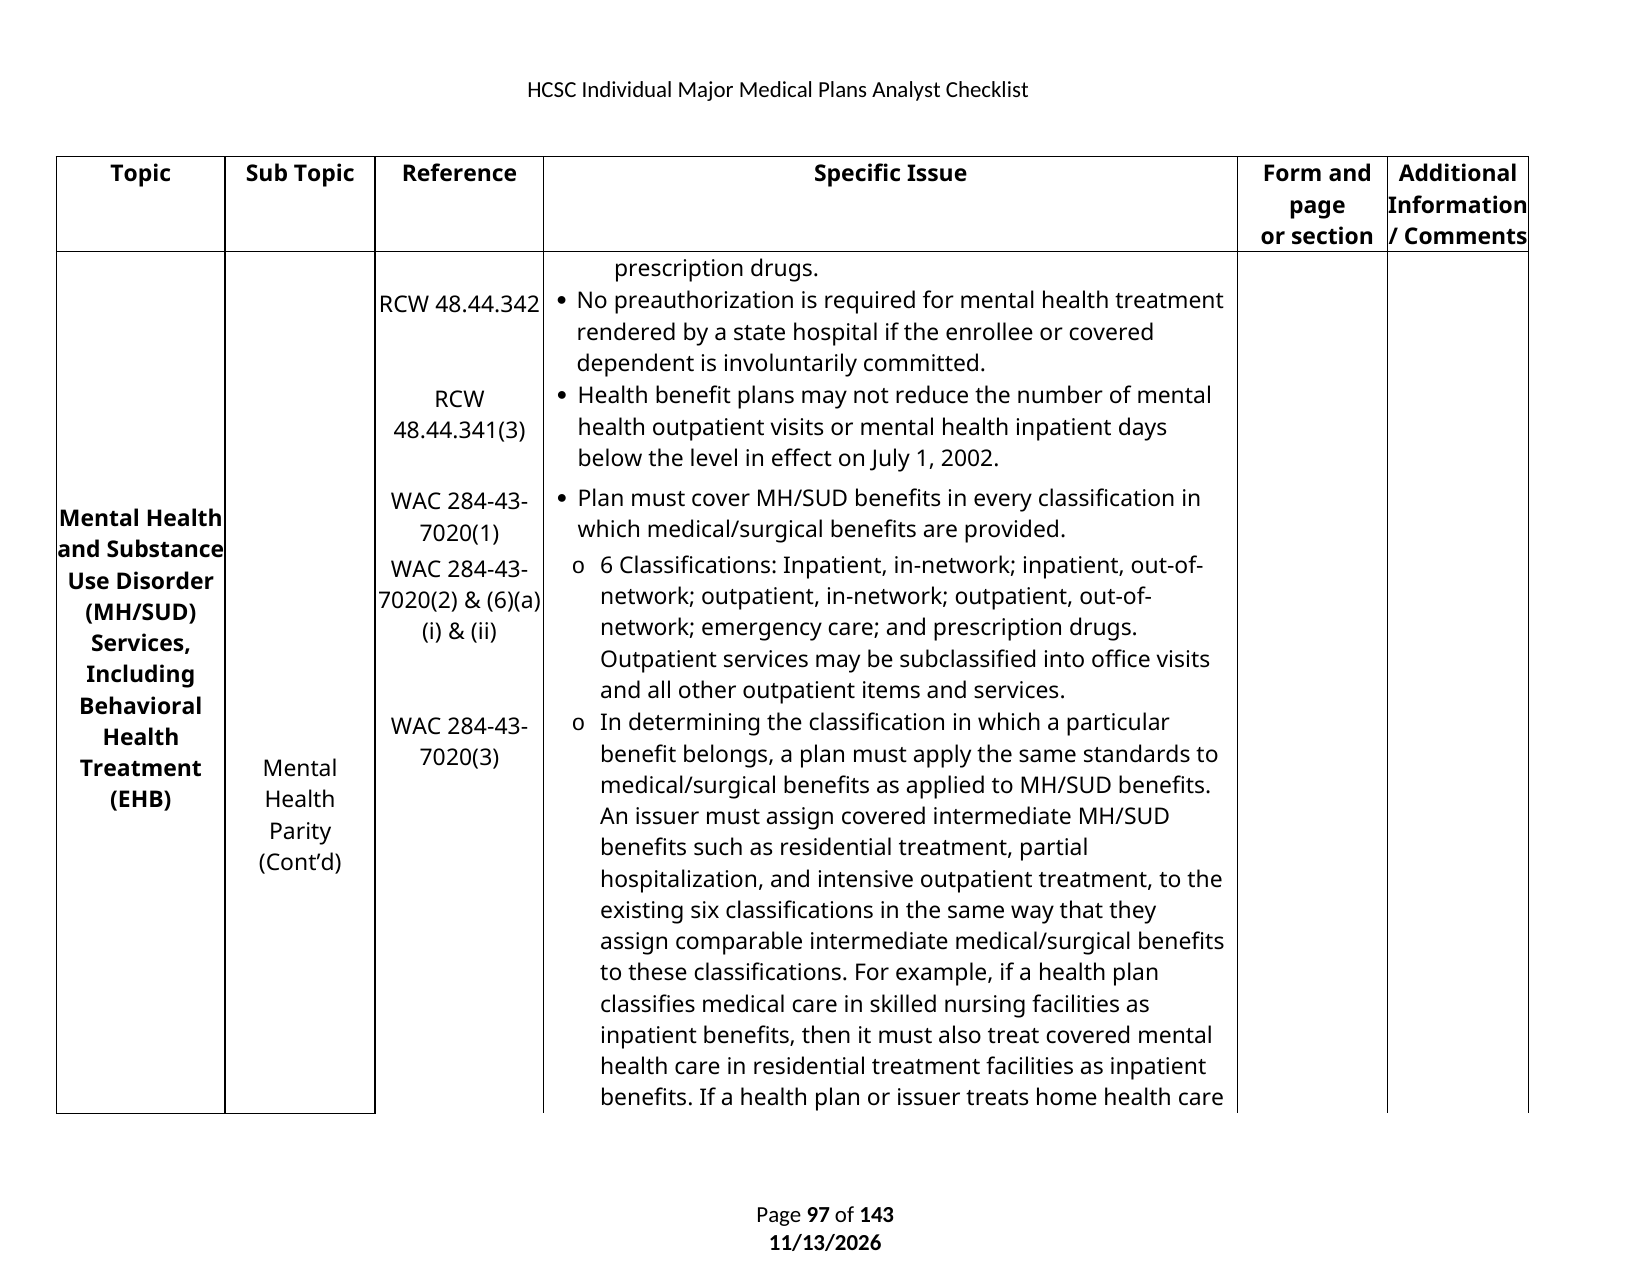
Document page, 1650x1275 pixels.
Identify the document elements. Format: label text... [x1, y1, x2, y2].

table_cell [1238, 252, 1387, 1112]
table_header Form and page or section [1238, 157, 1387, 251]
table_header Additional Information / Comments [1388, 157, 1528, 251]
table_header Reference [376, 157, 543, 251]
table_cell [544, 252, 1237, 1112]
table_header Sub Topic [226, 157, 374, 251]
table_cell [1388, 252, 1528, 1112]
table_header Topic [57, 157, 224, 251]
table_header Specific Issue [544, 157, 1237, 251]
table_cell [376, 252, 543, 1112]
